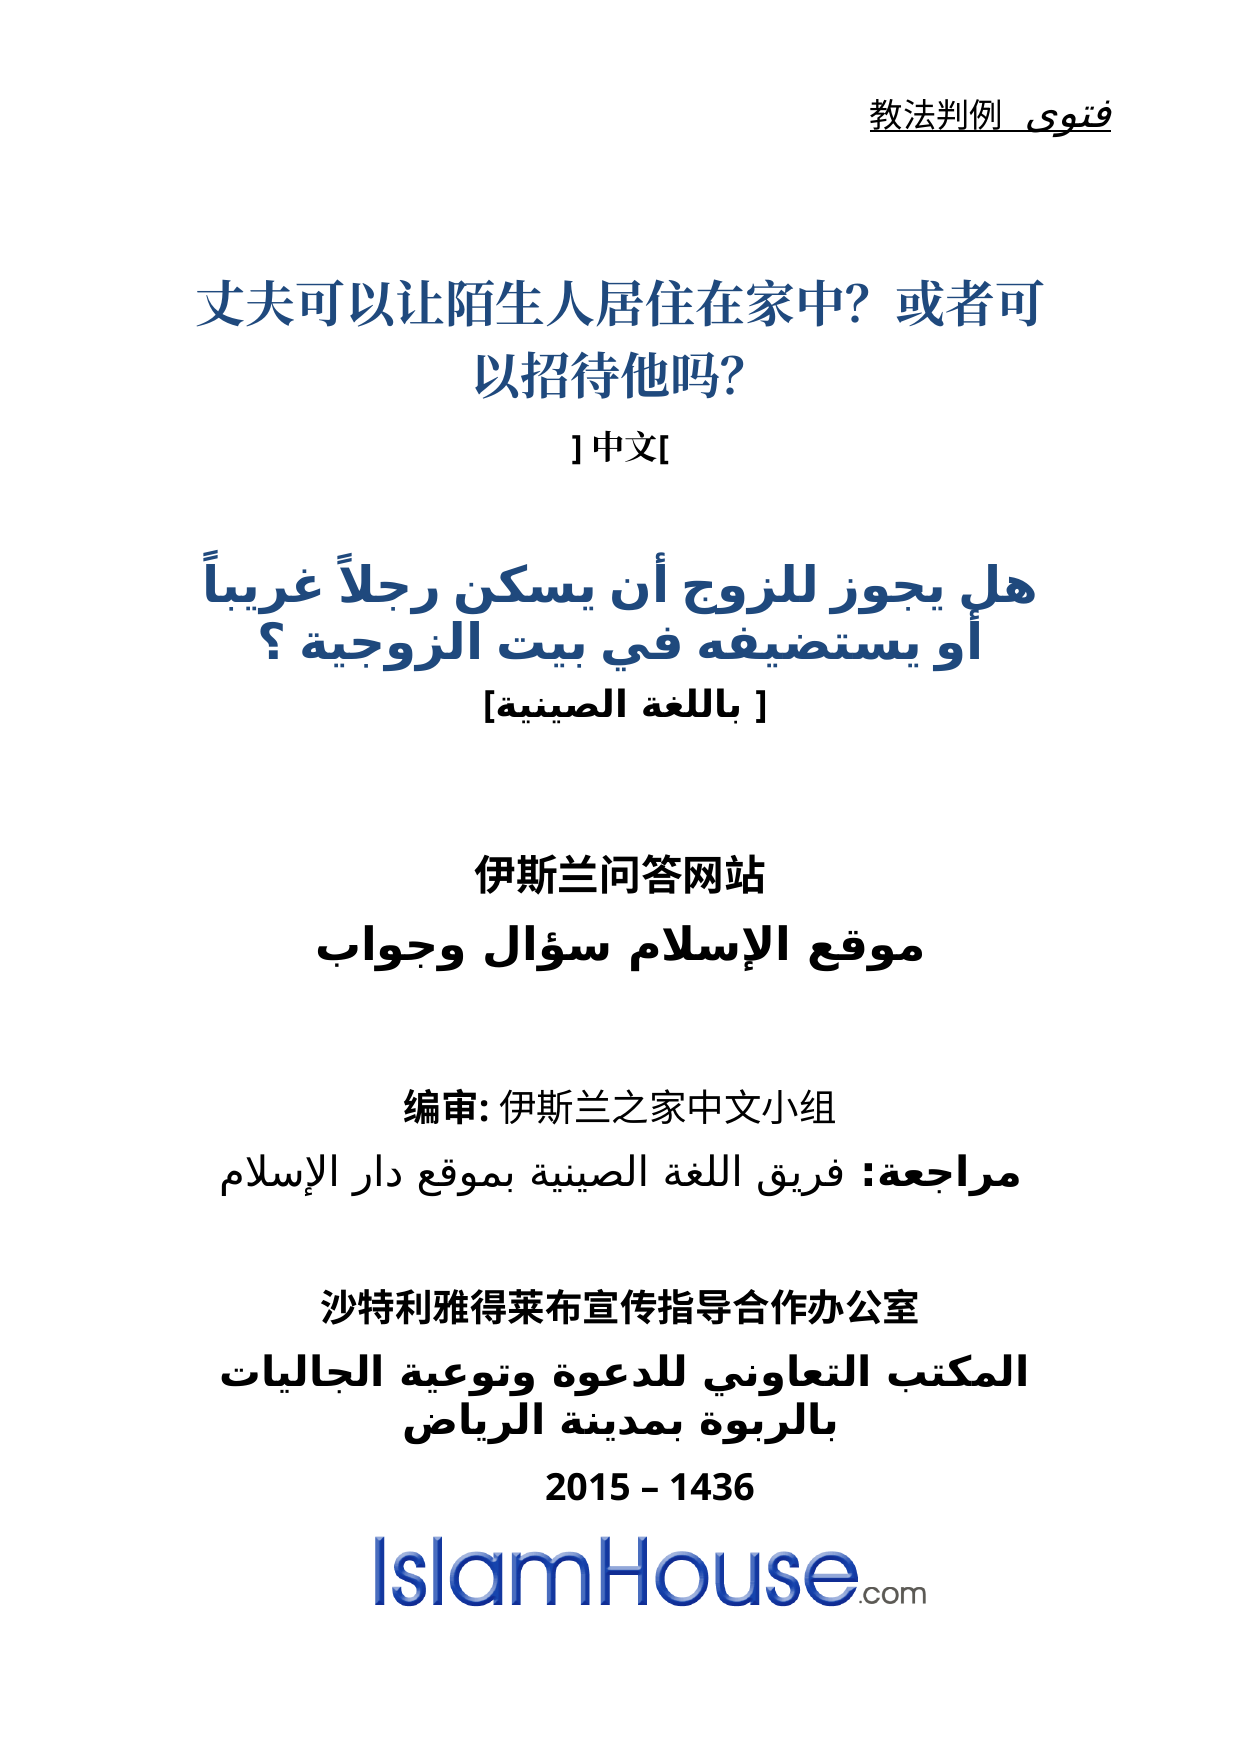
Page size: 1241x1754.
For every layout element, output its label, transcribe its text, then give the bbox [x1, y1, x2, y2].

text 沙特利雅得莱布宣传指导合作办公室 [187, 1277, 1053, 1332]
text 丈夫可以让陌生人居住在家中？或者可以招待他吗？ [187, 265, 1053, 408]
picture [358, 1523, 942, 1619]
text 伊斯兰问答网站 [187, 842, 1053, 902]
text [باللغة الصينية ] [187, 677, 1053, 728]
text موقع الإسلام سؤال وجواب [187, 918, 1053, 971]
text 编审: 伊斯兰之家中文小组 [187, 1078, 1053, 1132]
subtitle هل يجوز للزوج أن يسكن رجلاً غريباً أو يستضيفه في بيت الزوجية ؟ [187, 555, 1053, 670]
text 2015 – 1436 [187, 1460, 1053, 1511]
text المكتب التعاوني للدعوة وتوعية الجاليات بالربوة بمدينة الرياض [187, 1347, 1053, 1444]
text ] 中文[ [187, 421, 1053, 469]
text مراجعة: فريق اللغة الصينية بموقع دار الإسلام [187, 1148, 1053, 1196]
